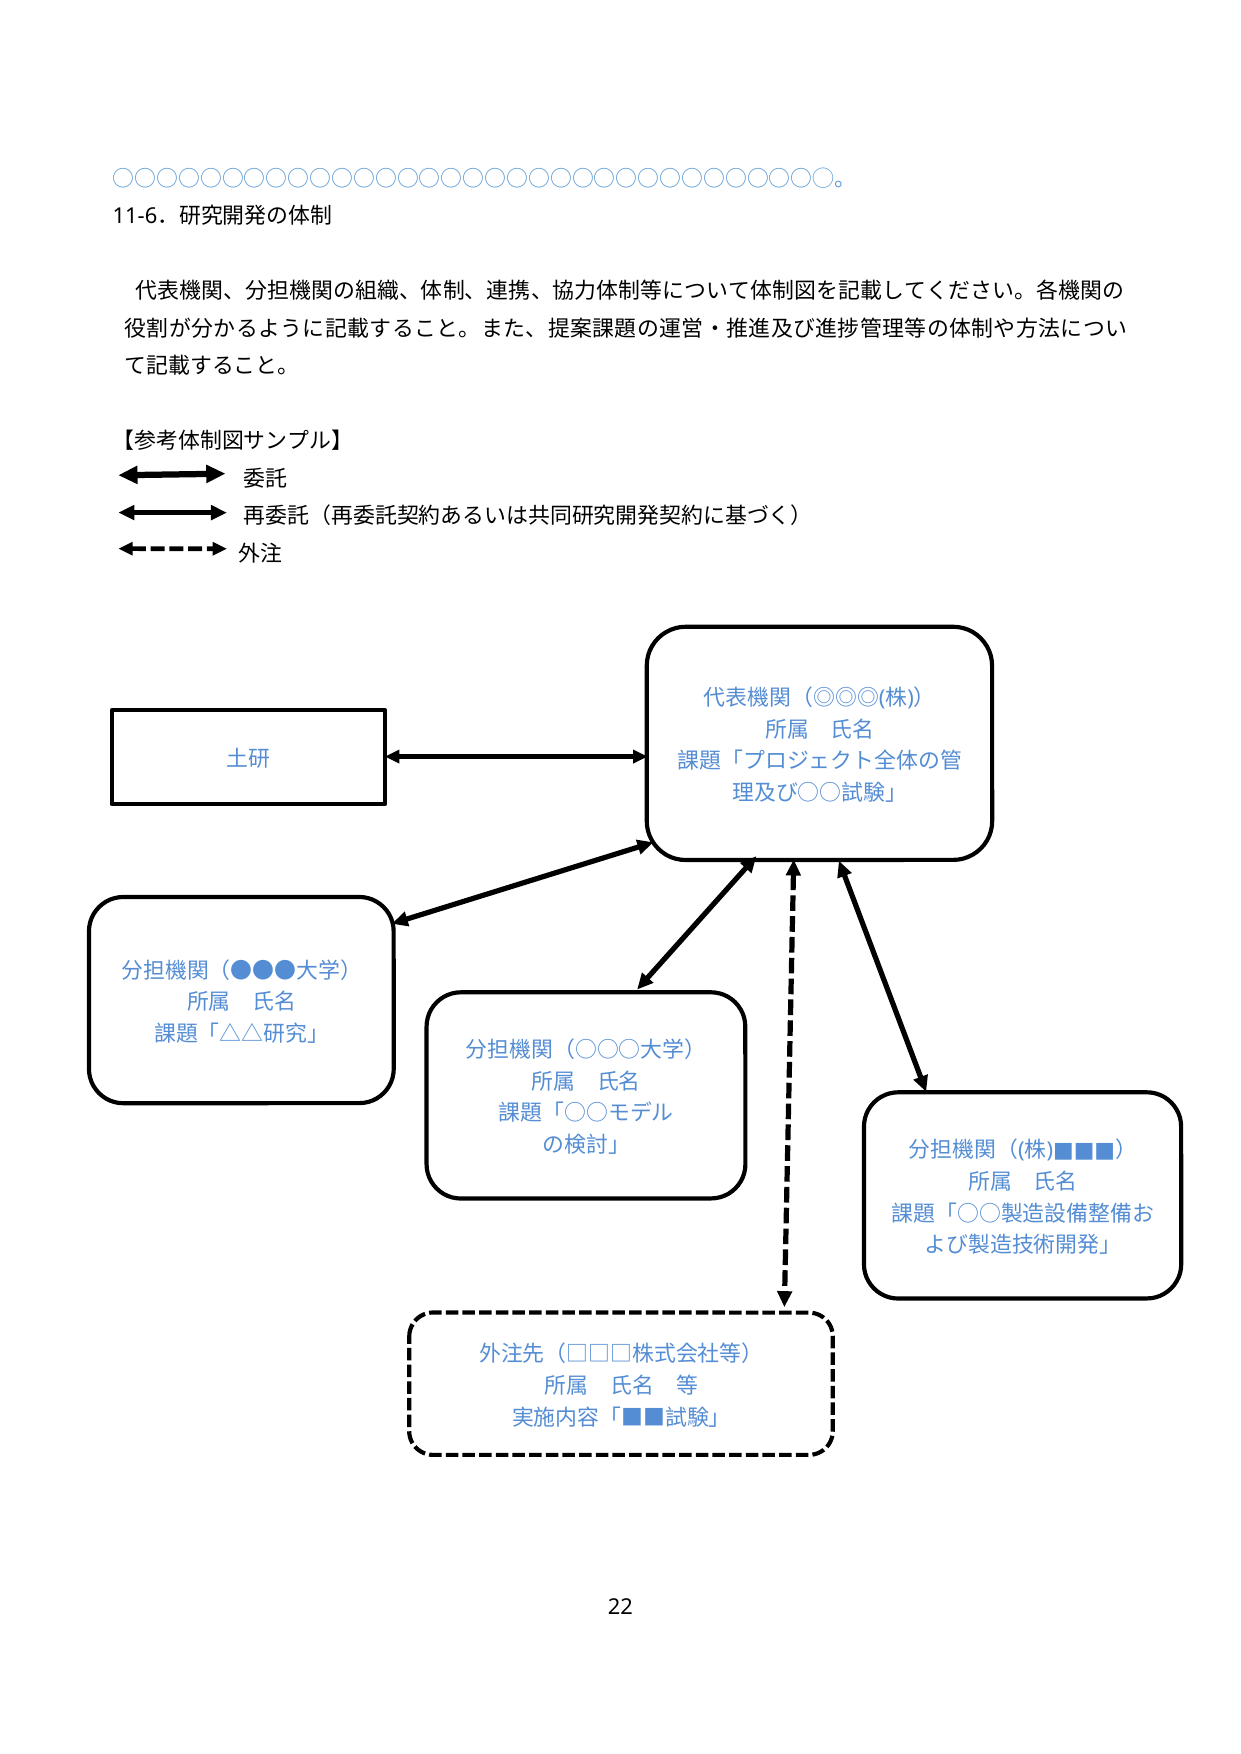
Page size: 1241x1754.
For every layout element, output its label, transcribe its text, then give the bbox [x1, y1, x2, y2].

text 代表機関、分担機関の組織、体制、連携、協力体制等について体制図を記載してください。各機関の役割が分かるように記載すること。また、提案課題の運営・推進及び進捗管理等の体制や方法について記載すること。 [124, 271, 1128, 383]
text 11-6．研究開発の体制 [112, 196, 1128, 233]
text 【参考体制図サンプル】 [112, 421, 1128, 458]
text 委託 [112, 458, 1128, 496]
text 再委託（再委託契約あるいは共同研究開発契約に基づく） [112, 496, 1128, 533]
text 外注 [124, 533, 1128, 571]
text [112, 158, 1128, 196]
